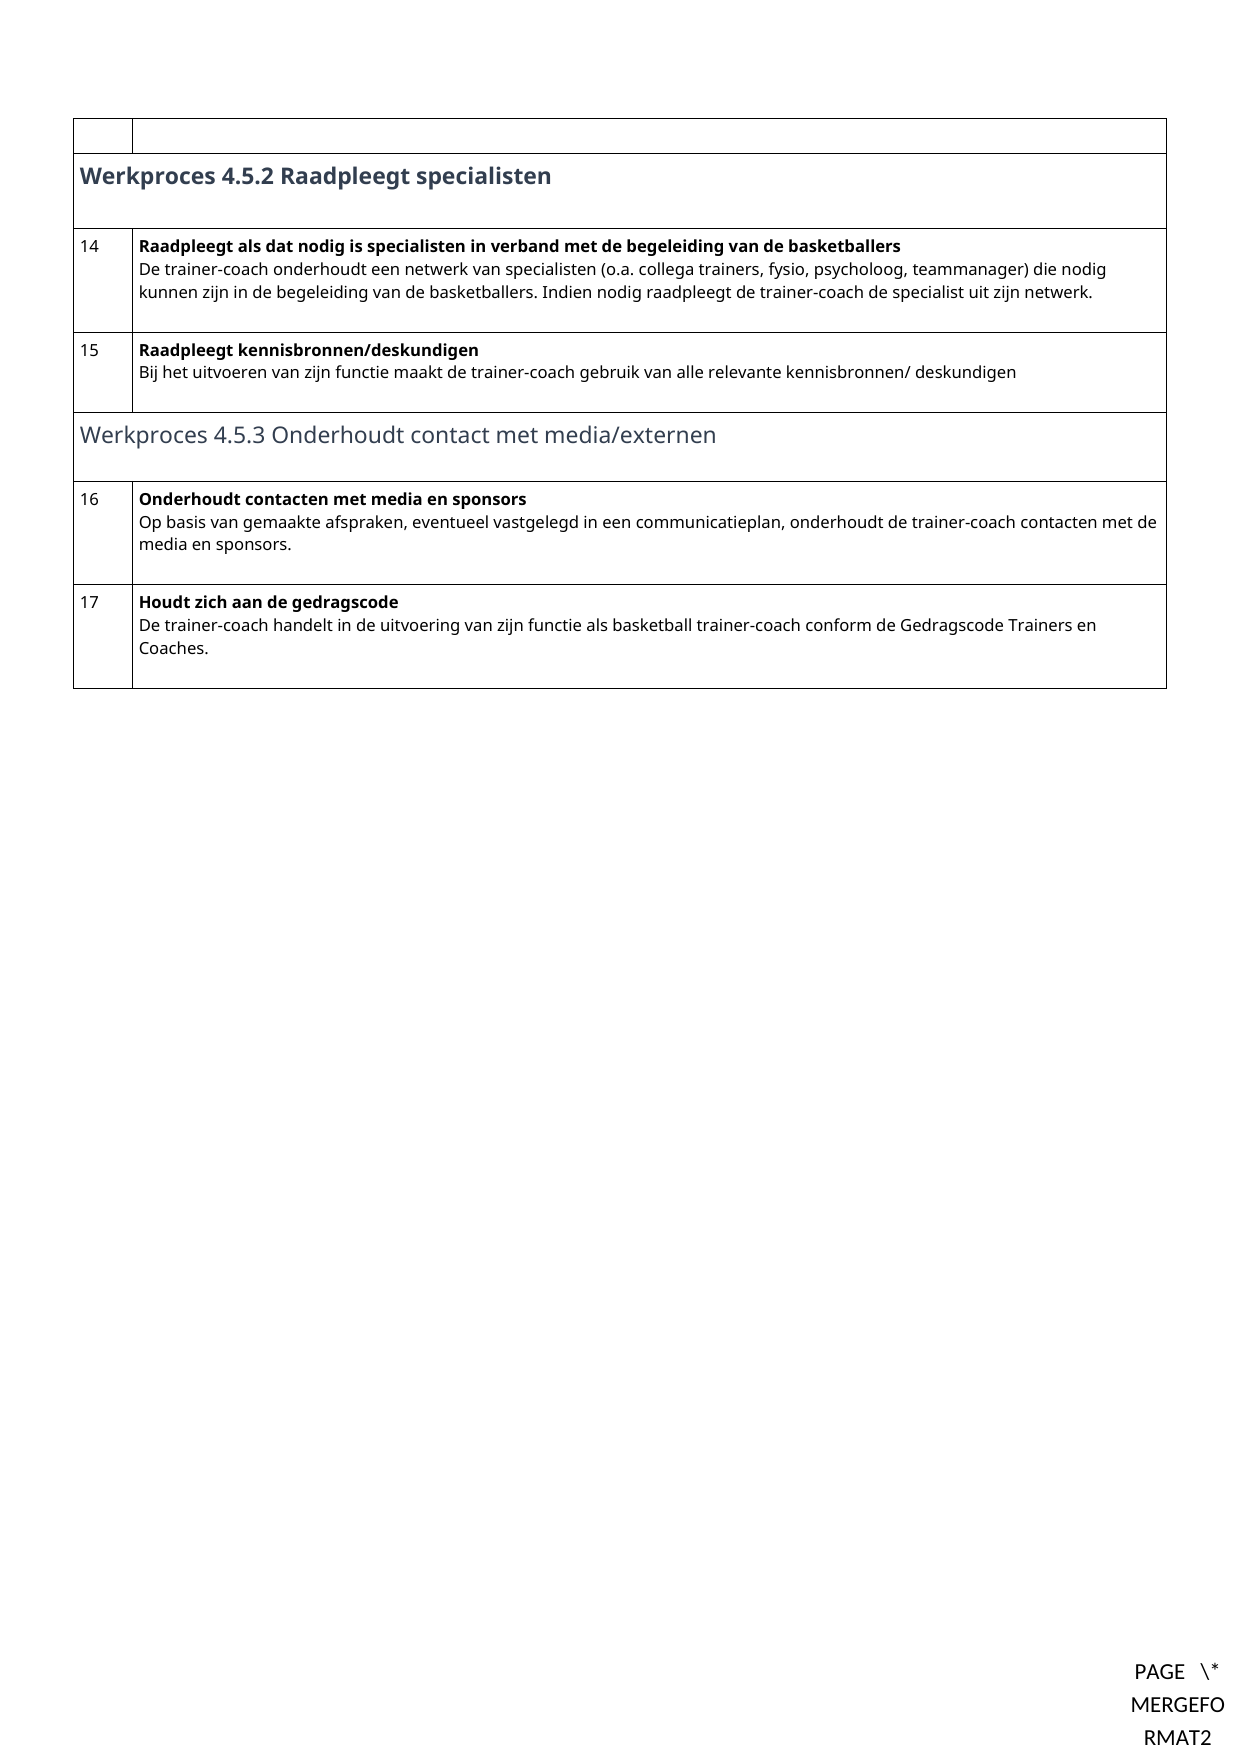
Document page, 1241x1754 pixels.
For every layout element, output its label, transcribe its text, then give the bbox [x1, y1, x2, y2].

table_cell 15 [74, 333, 132, 412]
table_cell 17 [74, 585, 132, 687]
table_cell Houdt zich aan de gedragscode De trainer-coach handelt in de uitvoering van zijn functie als basketball trainer-coach conform de Gedragscode Trainers en Coaches. [133, 585, 1166, 687]
table_cell 13 [74, 119, 132, 153]
table_cell Werkproces 4.5.3 Onderhoudt contact met media/externen [74, 413, 1166, 481]
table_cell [133, 119, 1166, 153]
table_cell 14 [74, 229, 132, 332]
table_cell Onderhoudt contacten met media en sponsors Op basis van gemaakte afspraken, eventueel vastgelegd in een communicatieplan, onderhoudt de trainer-coach contacten met de media en sponsors. [133, 482, 1166, 584]
table_cell Raadpleegt als dat nodig is specialisten in verband met de begeleiding van de basketballers De trainer-coach onderhoudt een netwerk van specialisten (o.a. collega trainers, fysio, psycholoog, teammanager) die nodig kunnen zijn in de begeleiding van de basketballers. Indien nodig raadpleegt de trainer-coach de specialist uit zijn netwerk. [133, 229, 1166, 332]
table_cell Raadpleegt kennisbronnen/deskundigen Bij het uitvoeren van zijn functie maakt de trainer-coach gebruik van alle relevante kennisbronnen/ deskundigen [133, 333, 1166, 412]
table_cell Werkproces 4.5.2 Raadpleegt specialisten [74, 154, 1166, 228]
table_cell 16 [74, 482, 132, 584]
